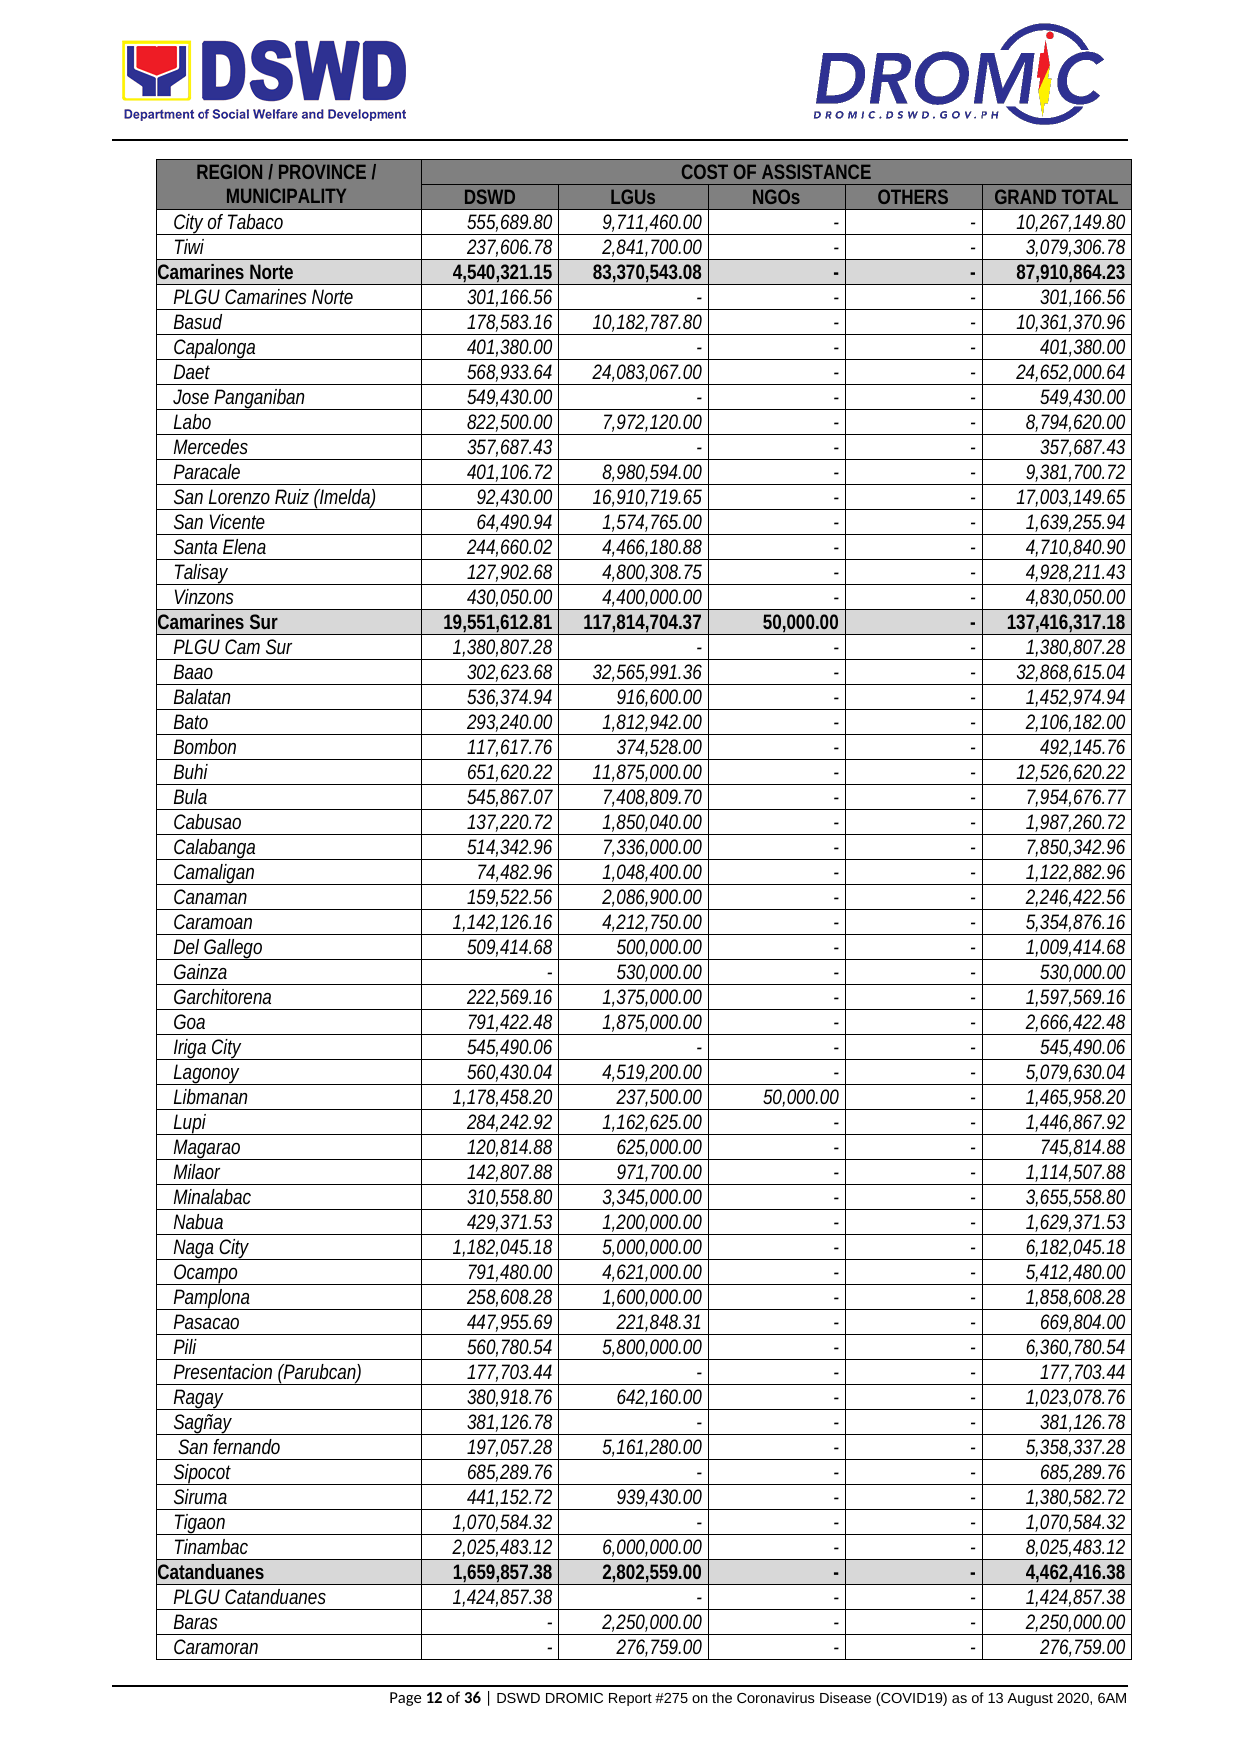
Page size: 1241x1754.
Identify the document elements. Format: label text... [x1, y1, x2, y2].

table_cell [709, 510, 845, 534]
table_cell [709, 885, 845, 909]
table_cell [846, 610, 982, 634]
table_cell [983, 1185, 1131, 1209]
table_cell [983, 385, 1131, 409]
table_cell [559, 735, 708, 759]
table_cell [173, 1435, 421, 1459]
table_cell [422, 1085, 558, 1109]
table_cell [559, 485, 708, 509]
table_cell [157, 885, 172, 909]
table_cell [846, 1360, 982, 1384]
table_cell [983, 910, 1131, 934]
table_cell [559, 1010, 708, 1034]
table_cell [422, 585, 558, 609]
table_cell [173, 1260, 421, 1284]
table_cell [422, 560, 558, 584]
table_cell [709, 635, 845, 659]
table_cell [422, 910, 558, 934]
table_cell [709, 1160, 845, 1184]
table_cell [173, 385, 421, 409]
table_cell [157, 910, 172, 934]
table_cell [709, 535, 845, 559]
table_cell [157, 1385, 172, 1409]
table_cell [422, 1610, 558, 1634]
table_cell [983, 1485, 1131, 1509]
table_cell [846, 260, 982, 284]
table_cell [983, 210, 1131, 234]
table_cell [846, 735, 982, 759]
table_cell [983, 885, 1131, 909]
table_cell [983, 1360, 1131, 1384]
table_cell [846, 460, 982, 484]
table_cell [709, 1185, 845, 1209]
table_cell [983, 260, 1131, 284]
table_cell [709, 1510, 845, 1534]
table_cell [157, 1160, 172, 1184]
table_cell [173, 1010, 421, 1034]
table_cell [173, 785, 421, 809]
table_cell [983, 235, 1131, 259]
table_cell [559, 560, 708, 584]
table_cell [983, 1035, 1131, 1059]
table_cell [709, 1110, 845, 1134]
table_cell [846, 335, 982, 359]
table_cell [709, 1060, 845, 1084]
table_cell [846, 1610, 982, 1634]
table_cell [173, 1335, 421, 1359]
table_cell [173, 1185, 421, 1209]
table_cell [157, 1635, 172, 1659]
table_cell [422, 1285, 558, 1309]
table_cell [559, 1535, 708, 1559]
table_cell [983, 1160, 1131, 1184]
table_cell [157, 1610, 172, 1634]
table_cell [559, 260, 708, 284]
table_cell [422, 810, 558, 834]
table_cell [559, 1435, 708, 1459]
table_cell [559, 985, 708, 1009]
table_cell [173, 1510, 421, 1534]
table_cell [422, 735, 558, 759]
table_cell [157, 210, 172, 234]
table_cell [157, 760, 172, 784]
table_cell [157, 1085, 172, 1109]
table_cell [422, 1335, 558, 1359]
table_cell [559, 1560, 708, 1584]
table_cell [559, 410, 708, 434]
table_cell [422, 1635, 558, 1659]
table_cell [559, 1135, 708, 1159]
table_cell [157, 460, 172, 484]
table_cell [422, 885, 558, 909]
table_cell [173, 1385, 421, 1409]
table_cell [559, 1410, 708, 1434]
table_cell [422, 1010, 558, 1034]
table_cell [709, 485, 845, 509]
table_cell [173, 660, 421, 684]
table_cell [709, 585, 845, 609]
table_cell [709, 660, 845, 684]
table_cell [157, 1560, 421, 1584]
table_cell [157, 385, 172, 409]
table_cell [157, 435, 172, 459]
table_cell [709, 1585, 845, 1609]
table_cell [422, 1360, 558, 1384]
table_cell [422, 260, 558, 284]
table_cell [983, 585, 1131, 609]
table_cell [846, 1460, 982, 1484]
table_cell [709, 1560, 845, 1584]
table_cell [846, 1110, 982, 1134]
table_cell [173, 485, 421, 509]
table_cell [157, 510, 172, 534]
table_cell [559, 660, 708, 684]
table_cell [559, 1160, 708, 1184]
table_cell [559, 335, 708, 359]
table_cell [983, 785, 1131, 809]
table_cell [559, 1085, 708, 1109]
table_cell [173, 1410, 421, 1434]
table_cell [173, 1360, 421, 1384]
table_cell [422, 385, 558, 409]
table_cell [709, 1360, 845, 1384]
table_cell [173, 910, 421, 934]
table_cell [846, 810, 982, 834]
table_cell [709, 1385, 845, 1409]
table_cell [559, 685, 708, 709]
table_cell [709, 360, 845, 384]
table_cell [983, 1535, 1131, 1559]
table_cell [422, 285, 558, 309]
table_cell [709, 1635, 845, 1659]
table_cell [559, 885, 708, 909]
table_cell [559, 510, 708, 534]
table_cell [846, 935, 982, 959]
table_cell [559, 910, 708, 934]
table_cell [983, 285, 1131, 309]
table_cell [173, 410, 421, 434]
table_cell LGUs [559, 185, 708, 209]
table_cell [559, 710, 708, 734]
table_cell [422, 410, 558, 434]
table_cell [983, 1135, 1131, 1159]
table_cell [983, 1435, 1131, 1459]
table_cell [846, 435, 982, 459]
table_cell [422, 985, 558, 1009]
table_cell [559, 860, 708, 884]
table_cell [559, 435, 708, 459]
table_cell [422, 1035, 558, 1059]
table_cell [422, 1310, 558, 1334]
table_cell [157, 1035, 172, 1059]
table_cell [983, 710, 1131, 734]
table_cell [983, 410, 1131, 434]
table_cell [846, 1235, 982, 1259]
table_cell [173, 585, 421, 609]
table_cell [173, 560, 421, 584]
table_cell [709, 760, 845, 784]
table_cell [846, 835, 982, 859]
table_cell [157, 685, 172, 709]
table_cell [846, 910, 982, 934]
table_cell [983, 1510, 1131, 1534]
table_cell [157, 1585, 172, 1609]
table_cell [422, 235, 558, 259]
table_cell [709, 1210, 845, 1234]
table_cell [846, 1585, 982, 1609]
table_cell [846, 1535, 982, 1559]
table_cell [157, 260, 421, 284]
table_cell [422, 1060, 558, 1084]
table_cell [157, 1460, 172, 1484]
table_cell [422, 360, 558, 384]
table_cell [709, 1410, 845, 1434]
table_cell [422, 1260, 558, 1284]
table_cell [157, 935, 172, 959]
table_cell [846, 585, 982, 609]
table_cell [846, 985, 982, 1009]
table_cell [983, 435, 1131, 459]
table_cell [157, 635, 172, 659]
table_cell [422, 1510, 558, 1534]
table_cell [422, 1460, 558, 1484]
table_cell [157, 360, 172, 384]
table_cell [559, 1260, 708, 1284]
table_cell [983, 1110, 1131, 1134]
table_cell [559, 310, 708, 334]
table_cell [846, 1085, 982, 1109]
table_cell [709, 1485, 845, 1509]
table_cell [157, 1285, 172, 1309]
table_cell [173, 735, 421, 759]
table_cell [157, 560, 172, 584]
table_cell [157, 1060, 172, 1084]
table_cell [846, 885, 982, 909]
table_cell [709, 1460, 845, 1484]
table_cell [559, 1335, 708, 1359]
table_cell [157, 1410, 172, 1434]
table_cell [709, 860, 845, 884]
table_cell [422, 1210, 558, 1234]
table_cell NGOs [709, 185, 845, 209]
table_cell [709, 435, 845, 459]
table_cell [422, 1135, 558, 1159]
table_header COST OF ASSISTANCE [422, 160, 1131, 184]
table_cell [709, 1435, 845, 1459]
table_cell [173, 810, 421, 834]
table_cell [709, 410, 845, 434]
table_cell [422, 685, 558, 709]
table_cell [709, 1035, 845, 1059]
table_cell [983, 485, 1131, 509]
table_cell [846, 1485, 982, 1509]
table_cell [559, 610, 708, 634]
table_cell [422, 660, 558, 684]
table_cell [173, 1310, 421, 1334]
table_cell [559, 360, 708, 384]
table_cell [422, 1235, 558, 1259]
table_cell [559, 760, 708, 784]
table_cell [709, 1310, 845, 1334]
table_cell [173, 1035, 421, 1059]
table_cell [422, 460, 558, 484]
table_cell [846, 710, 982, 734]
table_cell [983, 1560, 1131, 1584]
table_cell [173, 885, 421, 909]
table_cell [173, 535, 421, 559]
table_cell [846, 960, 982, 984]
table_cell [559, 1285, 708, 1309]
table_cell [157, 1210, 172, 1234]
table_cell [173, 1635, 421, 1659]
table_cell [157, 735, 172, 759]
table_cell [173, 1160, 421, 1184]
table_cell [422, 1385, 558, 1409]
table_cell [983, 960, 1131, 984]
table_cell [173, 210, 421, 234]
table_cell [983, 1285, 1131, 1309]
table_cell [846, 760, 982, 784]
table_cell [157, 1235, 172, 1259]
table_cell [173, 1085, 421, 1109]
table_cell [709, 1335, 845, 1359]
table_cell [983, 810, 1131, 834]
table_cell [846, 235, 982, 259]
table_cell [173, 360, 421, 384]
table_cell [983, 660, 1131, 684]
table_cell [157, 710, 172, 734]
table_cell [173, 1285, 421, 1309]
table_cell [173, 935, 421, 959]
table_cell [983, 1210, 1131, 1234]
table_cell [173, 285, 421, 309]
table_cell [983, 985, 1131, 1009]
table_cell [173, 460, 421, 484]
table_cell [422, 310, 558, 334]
picture [112, 37, 416, 125]
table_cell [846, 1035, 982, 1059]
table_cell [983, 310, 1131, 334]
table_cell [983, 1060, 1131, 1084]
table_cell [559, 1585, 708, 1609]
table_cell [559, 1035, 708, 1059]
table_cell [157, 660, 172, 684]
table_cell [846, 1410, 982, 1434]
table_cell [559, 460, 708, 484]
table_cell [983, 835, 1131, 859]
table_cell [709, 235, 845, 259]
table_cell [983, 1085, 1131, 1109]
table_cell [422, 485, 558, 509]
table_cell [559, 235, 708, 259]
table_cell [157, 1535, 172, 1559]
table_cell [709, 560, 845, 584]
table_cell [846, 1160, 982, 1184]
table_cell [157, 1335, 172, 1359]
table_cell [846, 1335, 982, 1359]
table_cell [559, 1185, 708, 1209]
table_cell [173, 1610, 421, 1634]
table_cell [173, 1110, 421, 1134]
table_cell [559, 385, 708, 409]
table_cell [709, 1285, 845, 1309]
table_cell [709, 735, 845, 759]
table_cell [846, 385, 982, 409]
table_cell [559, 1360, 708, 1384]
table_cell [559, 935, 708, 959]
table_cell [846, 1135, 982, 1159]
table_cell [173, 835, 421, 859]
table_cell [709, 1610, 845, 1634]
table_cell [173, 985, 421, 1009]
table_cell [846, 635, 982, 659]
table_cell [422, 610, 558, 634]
table_cell GRAND TOTAL [983, 185, 1131, 209]
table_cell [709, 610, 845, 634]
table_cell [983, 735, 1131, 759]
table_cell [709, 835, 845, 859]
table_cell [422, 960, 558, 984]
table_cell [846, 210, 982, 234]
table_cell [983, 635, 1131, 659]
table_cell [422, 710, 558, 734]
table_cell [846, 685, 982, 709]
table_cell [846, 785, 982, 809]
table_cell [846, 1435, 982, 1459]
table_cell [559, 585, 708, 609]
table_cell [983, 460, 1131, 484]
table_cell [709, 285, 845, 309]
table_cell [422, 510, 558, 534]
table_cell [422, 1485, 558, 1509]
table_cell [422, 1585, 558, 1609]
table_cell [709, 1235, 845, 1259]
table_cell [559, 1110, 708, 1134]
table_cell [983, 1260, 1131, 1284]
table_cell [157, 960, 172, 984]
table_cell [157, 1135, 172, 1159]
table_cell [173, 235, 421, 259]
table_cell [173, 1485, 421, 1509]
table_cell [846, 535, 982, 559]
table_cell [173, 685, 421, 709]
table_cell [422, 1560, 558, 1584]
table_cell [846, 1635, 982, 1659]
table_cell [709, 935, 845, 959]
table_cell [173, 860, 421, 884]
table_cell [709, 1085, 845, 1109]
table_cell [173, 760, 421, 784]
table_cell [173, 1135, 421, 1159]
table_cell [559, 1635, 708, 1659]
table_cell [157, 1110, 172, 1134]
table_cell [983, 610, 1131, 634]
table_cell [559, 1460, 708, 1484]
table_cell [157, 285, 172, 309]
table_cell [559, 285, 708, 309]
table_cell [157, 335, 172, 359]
picture [781, 23, 1133, 125]
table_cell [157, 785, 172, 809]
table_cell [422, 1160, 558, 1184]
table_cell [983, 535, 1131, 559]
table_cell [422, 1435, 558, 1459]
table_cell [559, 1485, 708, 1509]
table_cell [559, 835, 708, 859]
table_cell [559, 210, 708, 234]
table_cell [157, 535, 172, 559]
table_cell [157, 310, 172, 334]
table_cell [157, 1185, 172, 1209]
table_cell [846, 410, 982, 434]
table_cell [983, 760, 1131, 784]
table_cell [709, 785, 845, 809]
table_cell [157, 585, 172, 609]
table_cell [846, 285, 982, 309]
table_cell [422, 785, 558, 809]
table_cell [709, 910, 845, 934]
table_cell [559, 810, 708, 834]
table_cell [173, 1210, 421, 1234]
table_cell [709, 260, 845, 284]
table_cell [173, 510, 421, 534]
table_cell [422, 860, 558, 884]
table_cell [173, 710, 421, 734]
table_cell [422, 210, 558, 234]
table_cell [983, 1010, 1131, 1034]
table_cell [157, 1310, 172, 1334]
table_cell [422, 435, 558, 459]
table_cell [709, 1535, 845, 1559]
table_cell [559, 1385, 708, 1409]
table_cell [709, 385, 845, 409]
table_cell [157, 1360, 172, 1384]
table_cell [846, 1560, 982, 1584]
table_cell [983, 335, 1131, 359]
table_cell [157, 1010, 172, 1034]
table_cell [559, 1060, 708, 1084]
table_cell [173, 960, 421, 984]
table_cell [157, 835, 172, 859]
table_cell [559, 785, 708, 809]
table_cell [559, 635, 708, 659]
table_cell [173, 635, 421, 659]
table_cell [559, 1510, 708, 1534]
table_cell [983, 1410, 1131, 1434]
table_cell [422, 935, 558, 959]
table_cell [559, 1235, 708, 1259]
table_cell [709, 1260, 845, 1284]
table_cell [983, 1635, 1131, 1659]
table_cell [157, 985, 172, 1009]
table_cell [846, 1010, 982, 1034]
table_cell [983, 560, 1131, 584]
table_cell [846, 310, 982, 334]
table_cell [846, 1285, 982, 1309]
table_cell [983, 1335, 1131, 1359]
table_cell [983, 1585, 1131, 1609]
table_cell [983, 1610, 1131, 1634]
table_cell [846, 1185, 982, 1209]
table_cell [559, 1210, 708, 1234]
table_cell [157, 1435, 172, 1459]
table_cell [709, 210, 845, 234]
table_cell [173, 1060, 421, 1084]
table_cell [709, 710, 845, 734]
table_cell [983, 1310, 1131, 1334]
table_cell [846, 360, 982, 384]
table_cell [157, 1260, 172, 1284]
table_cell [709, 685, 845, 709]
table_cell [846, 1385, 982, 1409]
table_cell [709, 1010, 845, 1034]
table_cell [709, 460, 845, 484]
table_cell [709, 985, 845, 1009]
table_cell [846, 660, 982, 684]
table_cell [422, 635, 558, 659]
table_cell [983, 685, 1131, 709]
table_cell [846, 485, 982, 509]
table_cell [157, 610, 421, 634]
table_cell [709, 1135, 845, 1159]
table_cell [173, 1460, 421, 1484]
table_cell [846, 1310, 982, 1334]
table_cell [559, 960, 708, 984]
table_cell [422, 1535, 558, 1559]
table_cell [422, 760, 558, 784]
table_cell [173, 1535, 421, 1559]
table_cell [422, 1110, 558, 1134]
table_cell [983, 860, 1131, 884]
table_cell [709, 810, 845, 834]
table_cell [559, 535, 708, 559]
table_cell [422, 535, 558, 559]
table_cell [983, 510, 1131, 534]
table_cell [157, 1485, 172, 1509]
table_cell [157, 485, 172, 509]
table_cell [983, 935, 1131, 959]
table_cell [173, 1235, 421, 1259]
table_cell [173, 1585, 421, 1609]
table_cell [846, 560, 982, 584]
table_cell DSWD [422, 185, 558, 209]
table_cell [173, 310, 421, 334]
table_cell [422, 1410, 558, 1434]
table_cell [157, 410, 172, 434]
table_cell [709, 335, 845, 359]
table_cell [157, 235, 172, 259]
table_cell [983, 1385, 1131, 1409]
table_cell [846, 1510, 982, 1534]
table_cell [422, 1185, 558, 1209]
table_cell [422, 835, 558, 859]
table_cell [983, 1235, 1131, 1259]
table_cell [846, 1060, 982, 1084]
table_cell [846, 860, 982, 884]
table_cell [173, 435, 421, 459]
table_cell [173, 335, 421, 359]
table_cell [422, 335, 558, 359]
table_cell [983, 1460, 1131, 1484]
table_header REGION / PROVINCE / MUNICIPALITY [157, 160, 421, 209]
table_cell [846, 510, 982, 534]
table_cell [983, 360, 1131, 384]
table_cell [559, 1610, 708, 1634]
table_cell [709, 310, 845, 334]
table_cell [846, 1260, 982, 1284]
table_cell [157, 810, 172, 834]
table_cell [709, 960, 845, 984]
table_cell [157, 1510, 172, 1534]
table_cell OTHERS [846, 185, 982, 209]
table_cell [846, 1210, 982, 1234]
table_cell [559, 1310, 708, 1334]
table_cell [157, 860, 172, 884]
